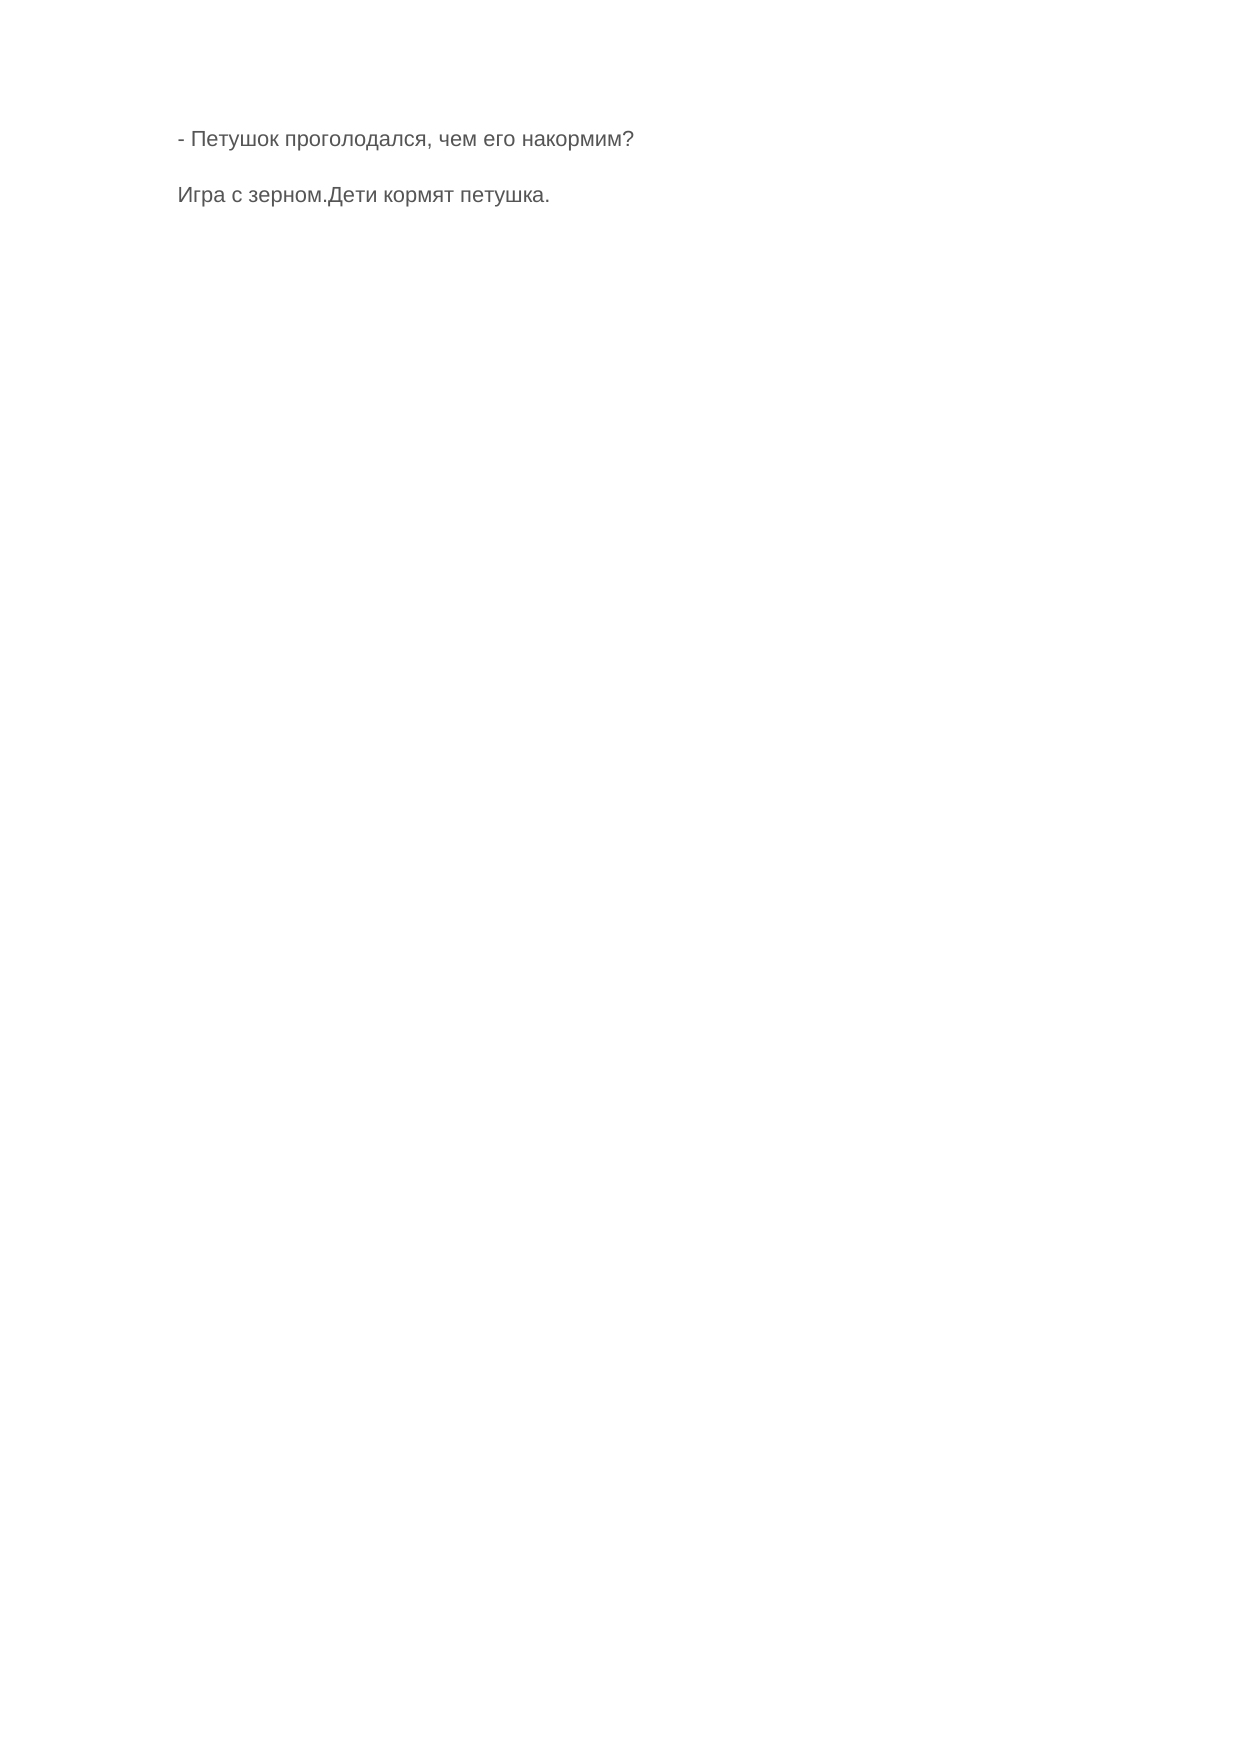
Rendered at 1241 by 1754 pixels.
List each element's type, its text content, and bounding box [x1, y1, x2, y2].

text - Петушок проголодался, чем его накормим? [177, 118, 1152, 151]
text Игра с зерном.Дети кормят петушка. [177, 174, 1152, 207]
